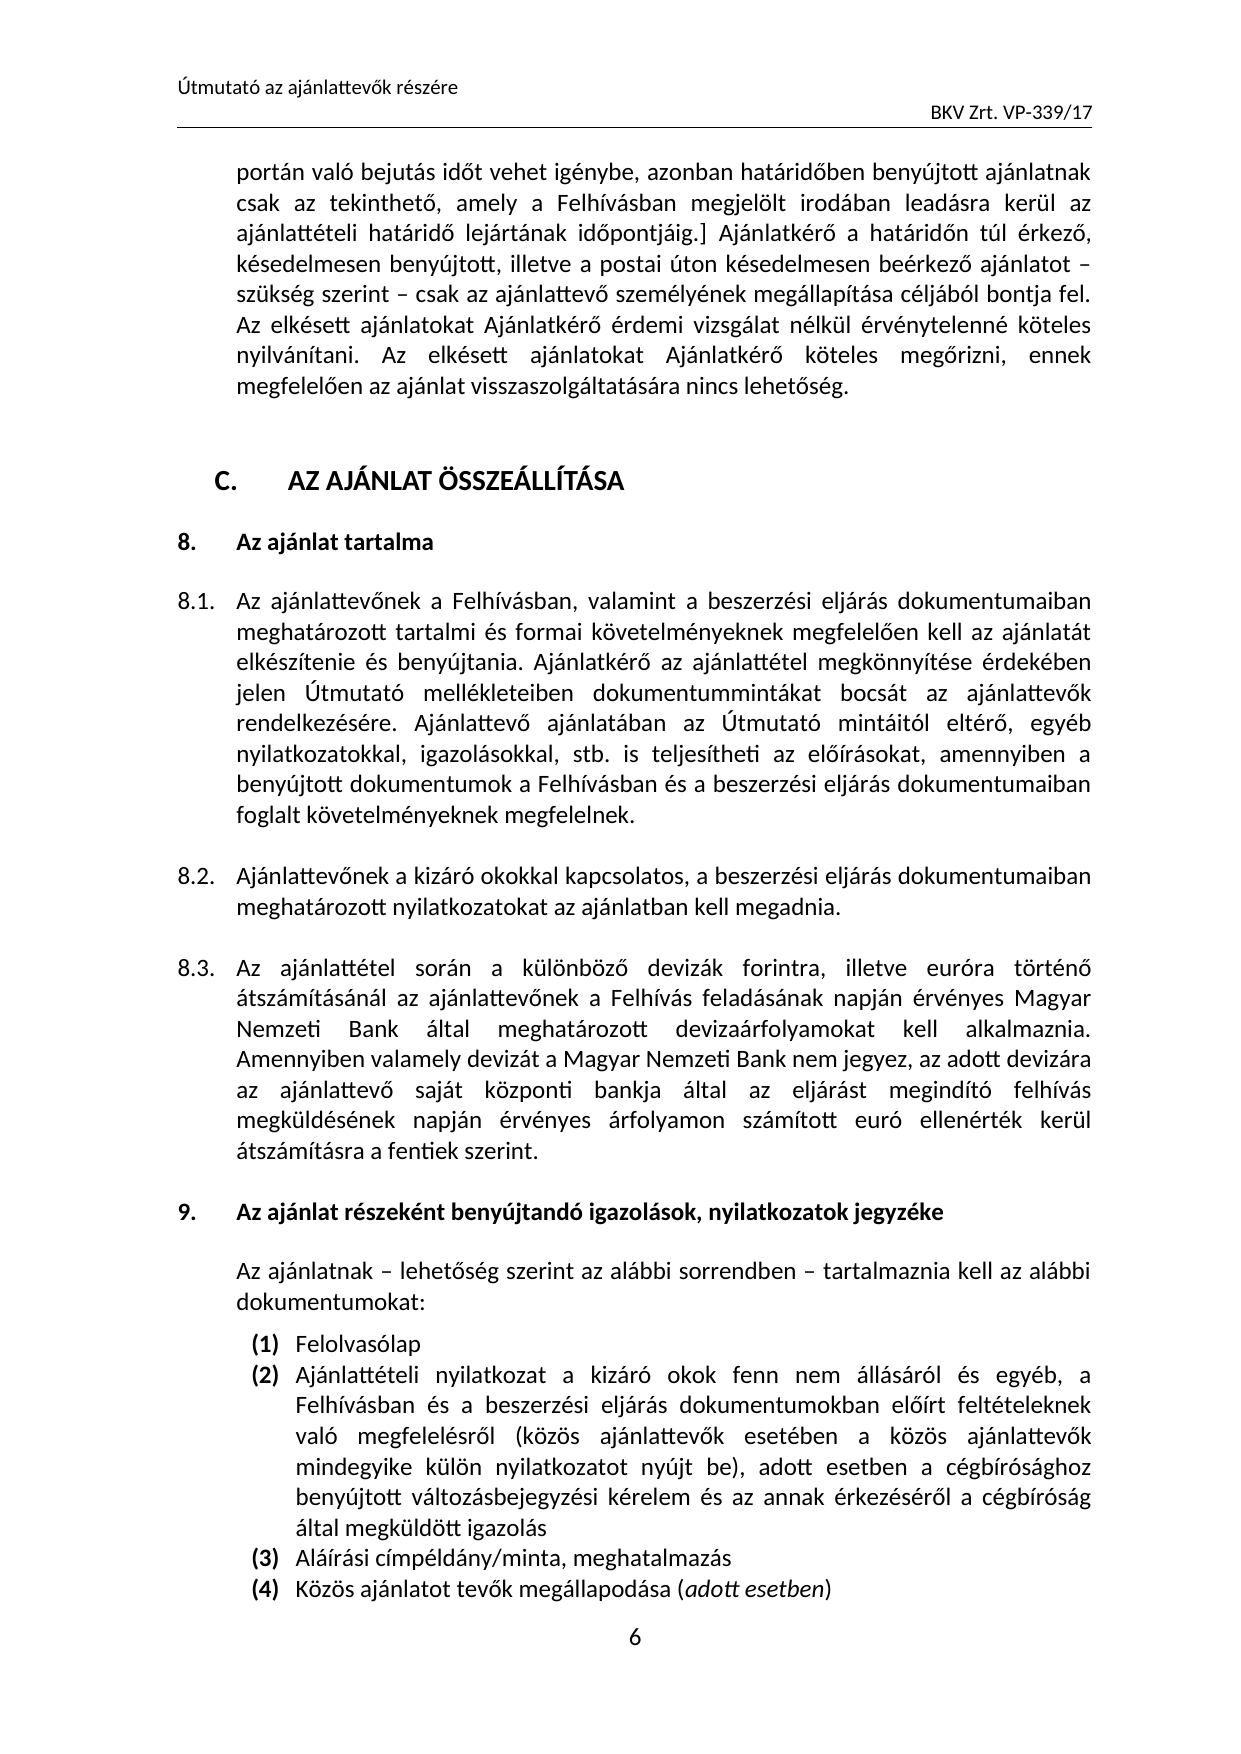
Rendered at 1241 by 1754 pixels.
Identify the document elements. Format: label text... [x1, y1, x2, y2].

list Ajánlattevőnek a kizáró okokkal kapcsolatos, a beszerzési eljárás dokumentumaiban meghatározott nyilatkozatokat az ajánlatban kell megadnia. [177, 860, 1092, 921]
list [177, 157, 1092, 401]
subtitle Az ajánlat részeként benyújtandó igazolások, nyilatkozatok jegyzéke [177, 1196, 1092, 1226]
list Az ajánlattevőnek a Felhívásban, valamint a beszerzési eljárás dokumentumaiban meghatározott tartalmi és formai követelményeknek megfelelően kell az ajánlatát elkészítenie és benyújtania. Ajánlatkérő az ajánlattétel megkönnyítése érdekében jelen Útmutató mellékleteiben dokumentummintákat bocsát az ajánlattevők rendelkezésére. Ajánlattevő ajánlatában az Útmutató mintáitól eltérő, egyéb nyilatkozatokkal, igazolásokkal, stb. is teljesítheti az előírásokat, amennyiben a benyújtott dokumentumok a Felhívásban és a beszerzési eljárás dokumentumaiban foglalt követelményeknek megfelelnek. [177, 585, 1092, 829]
text Az ajánlatnak – lehetőség szerint az alábbi sorrendben – tartalmaznia kell az alábbi dokumentumokat: [236, 1255, 1092, 1316]
list Felolvasólap [251, 1329, 1092, 1359]
subtitle Az ajánlat tartalma [177, 526, 1092, 557]
list Aláírási címpéldány/minta, meghatalmazás [251, 1542, 1092, 1573]
list Ajánlattételi nyilatkozat a kizáró okok fenn nem állásáról és egyéb, a Felhívásban és a beszerzési eljárás dokumentumokban előírt feltételeknek való megfelelésről (közös ajánlattevők esetében a közös ajánlattevők mindegyike külön nyilatkozatot nyújt be), adott esetben a cégbírósághoz benyújtott változásbejegyzési kérelem és az annak érkezéséről a cégbíróság által megküldött igazolás [251, 1359, 1092, 1542]
subtitle AZ AJÁNLAT ÖSSZEÁLLÍTÁSA [214, 462, 1092, 497]
list Az ajánlattétel során a különböző devizák forintra, illetve euróra történő átszámításánál az ajánlattevőnek a Felhívás feladásának napján érvényes Magyar Nemzeti Bank által meghatározott devizaárfolyamokat kell alkalmaznia. Amennyiben valamely devizát a Magyar Nemzeti Bank nem jegyez, az adott devizára az ajánlattevő saját központi bankja által az eljárást megindító felhívás megküldésének napján érvényes árfolyamon számított euró ellenérték kerül átszámításra a fentiek szerint. [177, 952, 1092, 1165]
list Közös ajánlatot tevők megállapodása (adott esetben) [251, 1573, 1092, 1603]
